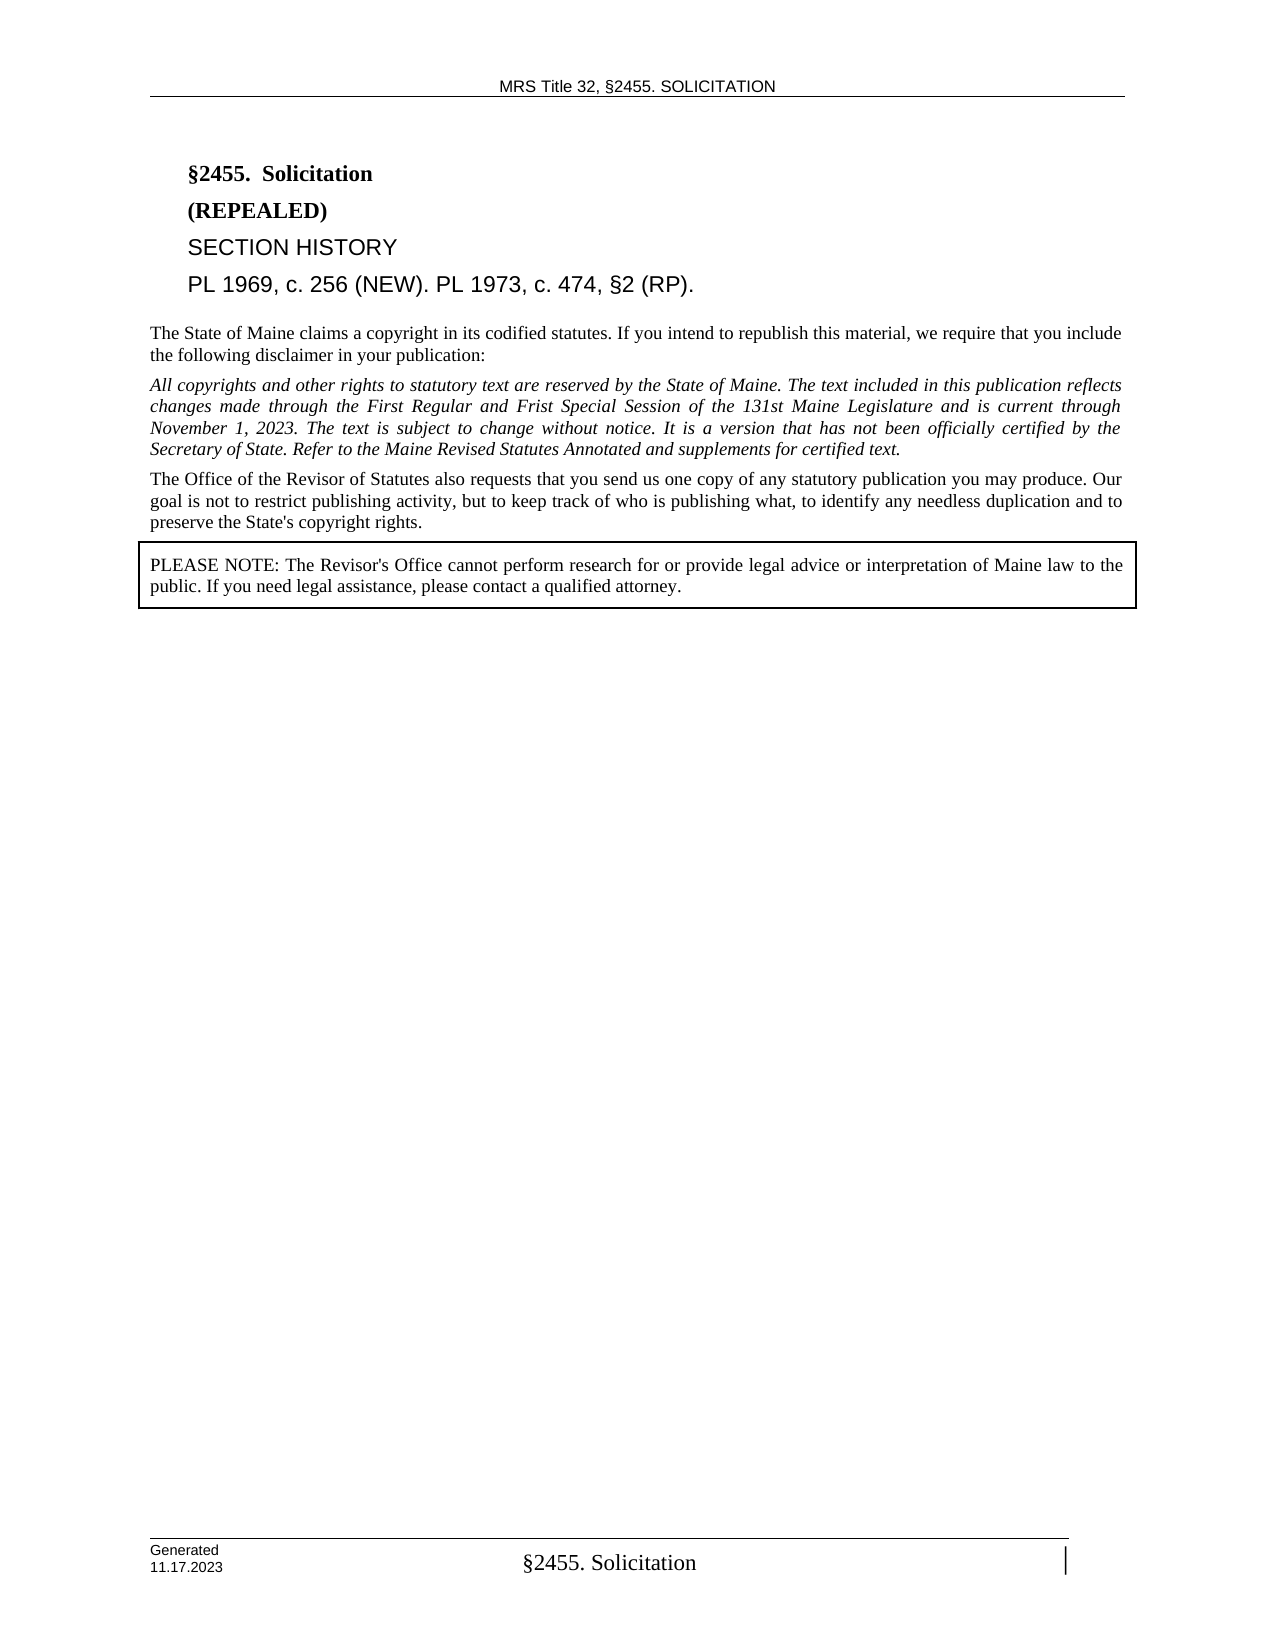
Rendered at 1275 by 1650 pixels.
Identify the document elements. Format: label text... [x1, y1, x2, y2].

text The Office of the Revisor of Statutes also requests that you send us one copy of any statutory publication you may produce. Our goal is not to restrict publishing activity, but to keep track of who is publishing what, to identify any needless duplication and to preserve the State's copyright rights. [150, 468, 1125, 533]
text (REPEALED) [187, 197, 1125, 223]
text PL 1969, c. 256 (NEW). PL 1973, c. 474, §2 (RP). [187, 271, 1125, 297]
text SECTION HISTORY [187, 234, 1125, 260]
text PLEASE NOTE: The Revisor's Office cannot perform research for or provide legal advice or interpretation of Maine law to the public. If you need legal assistance, please contact a qualified attorney. [140, 543, 1135, 607]
text All copyrights and other rights to statutory text are reserved by the State of Maine. The text included in this publication reflects changes made through the First Regular and Frist Special Session of the 131st Maine Legislature and is current through November 1, 2023 . The text is subject to change without notice. It is a version that has not been officially certified by the Secretary of State. Refer to the Maine Revised Statutes Annotated and supplements for certified text. [150, 373, 1125, 460]
text The State of Maine claims a copyright in its codified statutes. If you intend to republish this material, we require that you include the following disclaimer in your publication: [150, 322, 1125, 365]
text §2455. Solicitation [187, 160, 1125, 187]
